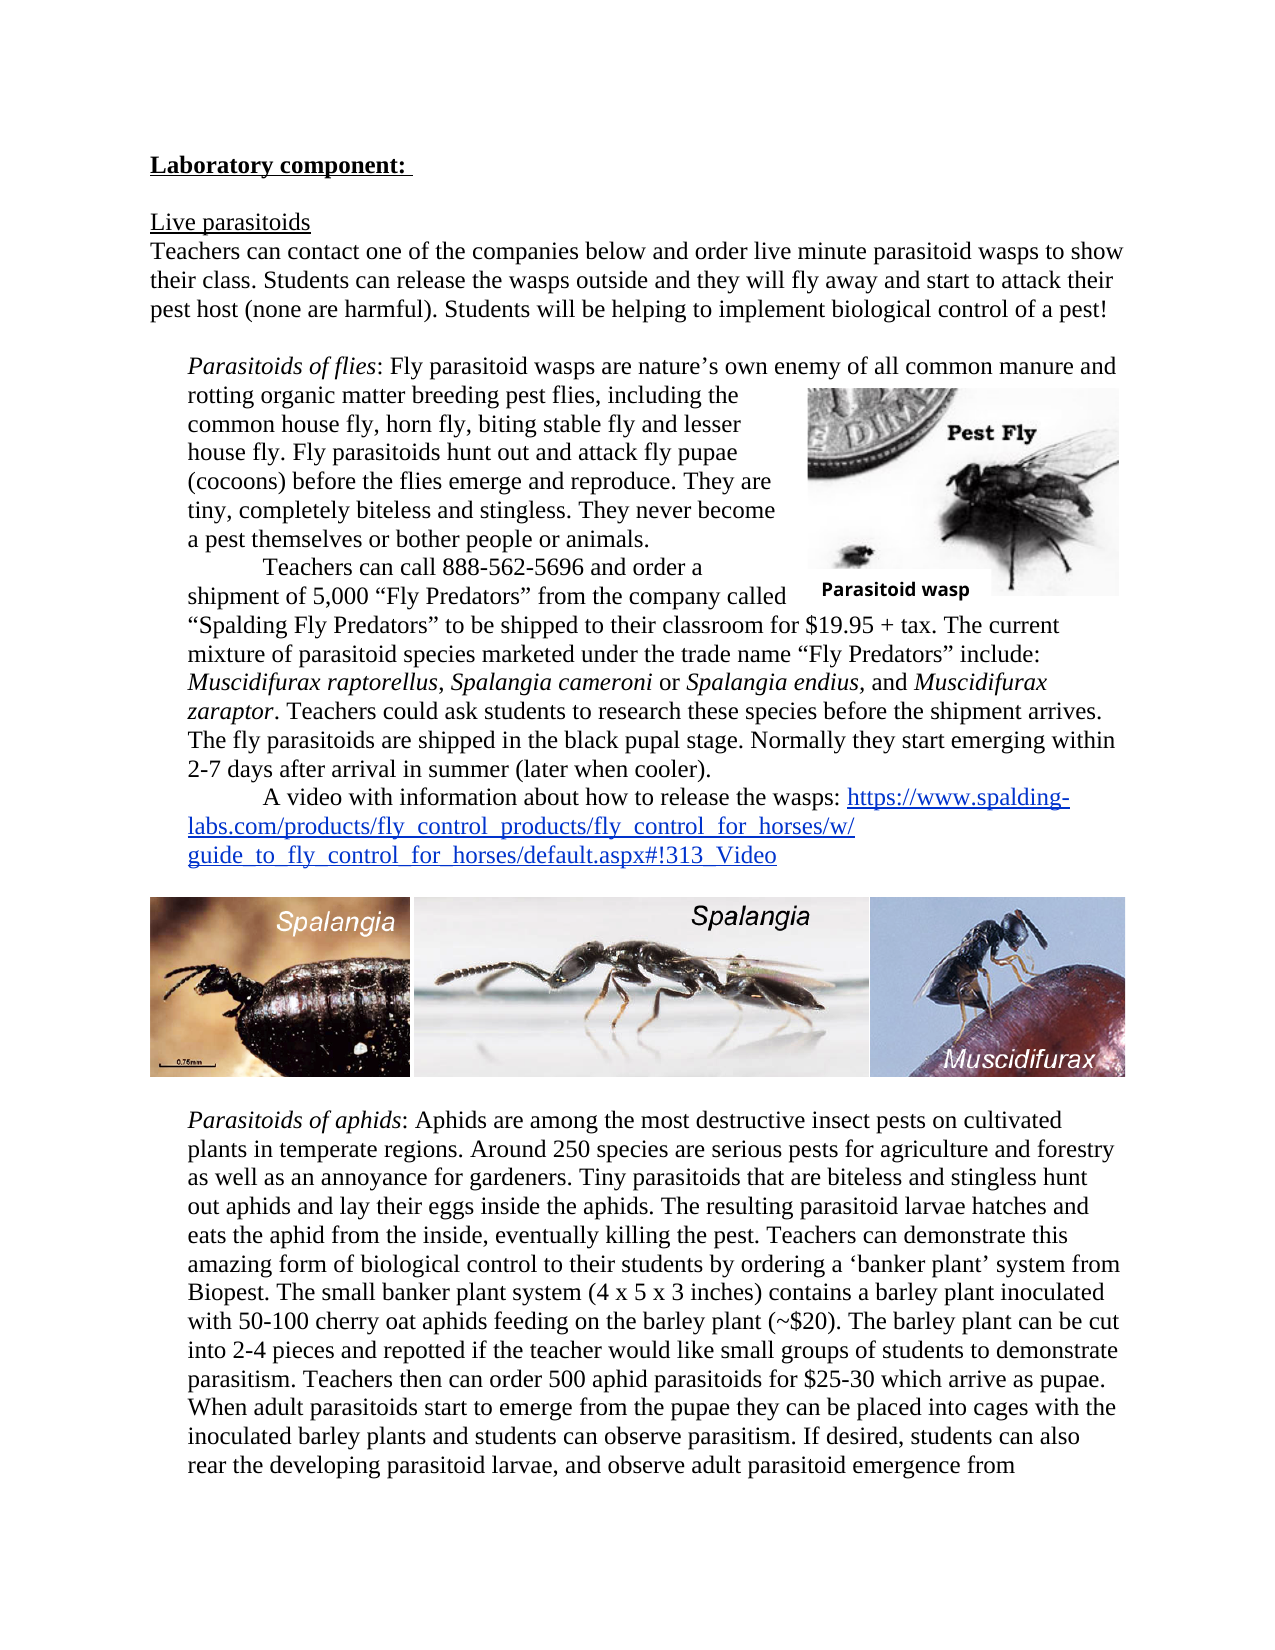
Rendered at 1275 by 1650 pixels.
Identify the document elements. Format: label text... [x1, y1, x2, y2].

text Laboratory component: [150, 150, 1125, 179]
picture [150, 897, 1125, 1077]
text Live parasitoids [150, 207, 1125, 236]
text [187, 1105, 1125, 1479]
text Teachers can call 888-562-5696 and order a shipment of 5,000 “Fly Predators” from the company called “Spalding Fly Predators” to be shipped to their classroom for $19.95 + tax. The current mixture of parasitoid species marketed under the trade name “Fly Predators” include: Muscidifurax raptorellus, Spalangia cameroni or Spalangia endius, and Muscidifurax zaraptor. Teachers could ask students to research these species before the shipment arrives. The fly parasitoids are shipped in the black pupal stage. Normally they start emerging within 2-7 days after arrival in summer (later when cooler). [187, 552, 1125, 782]
text Teachers can contact one of the companies below and order live minute parasitoid wasps to show their class. Students can release the wasps outside and they will fly away and start to attack their pest host (none are harmful). Students will be helping to implement biological control of a pest! [150, 236, 1125, 322]
text A video with information about how to release the wasps: https://www.spalding-labs.com/products/fly_control_products/fly_control_for_horses/w/guide_to_fly_control_for_horses/default.aspx#!313_Video [187, 782, 1125, 869]
picture [806, 388, 1118, 594]
text Parasitoids of flies: Fly parasitoid wasps are nature’s own enemy of all common manure and rotting organic matter breeding pest flies, including the common house fly, horn fly, biting stable fly and lesser house fly. Fly parasitoids hunt out and attack fly pupae (cocoons) before the flies emerge and reproduce. They are tiny, completely biteless and stingless. They never become a pest themselves or bother people or animals. [187, 351, 1125, 552]
